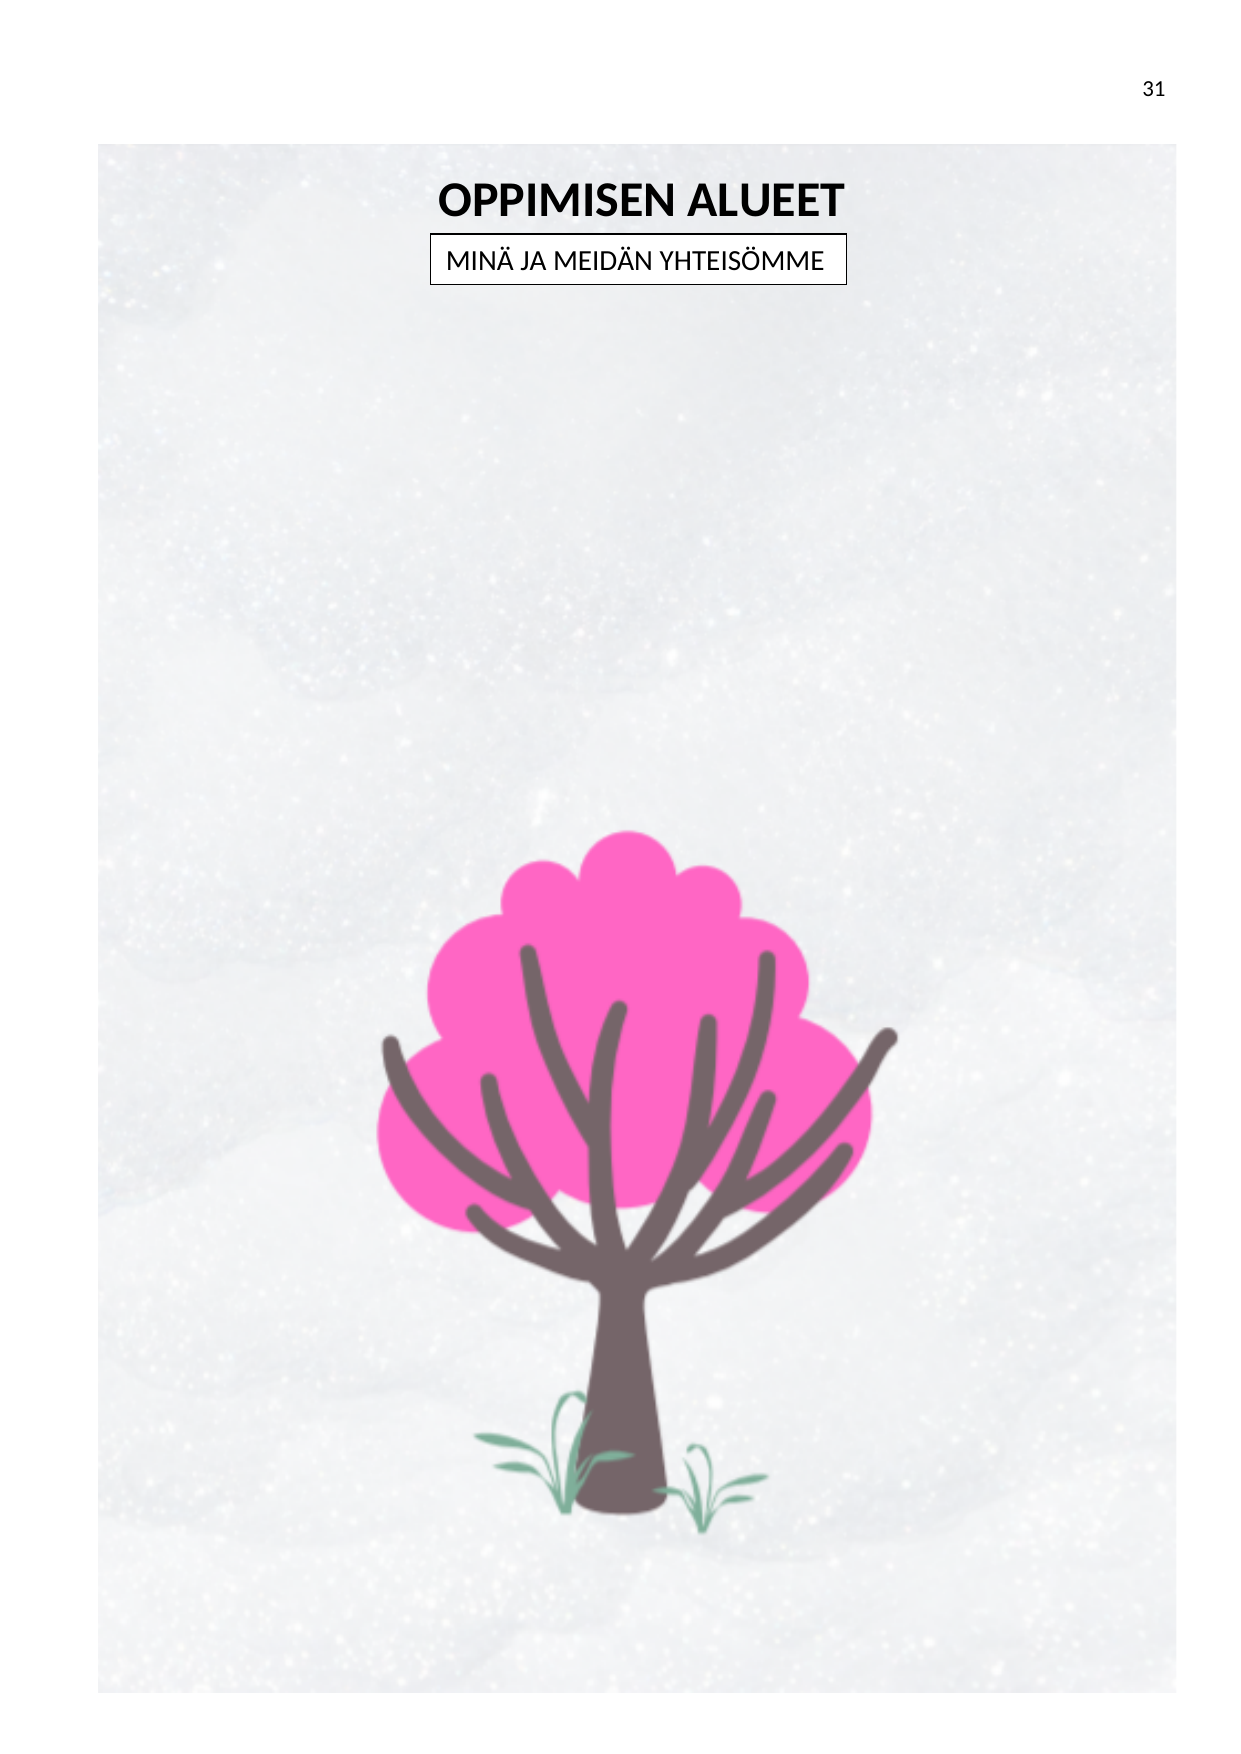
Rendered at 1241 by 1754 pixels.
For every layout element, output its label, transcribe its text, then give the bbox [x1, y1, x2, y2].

picture [98, 144, 1177, 1693]
text OPPIMISEN ALUEET [118, 167, 1165, 228]
